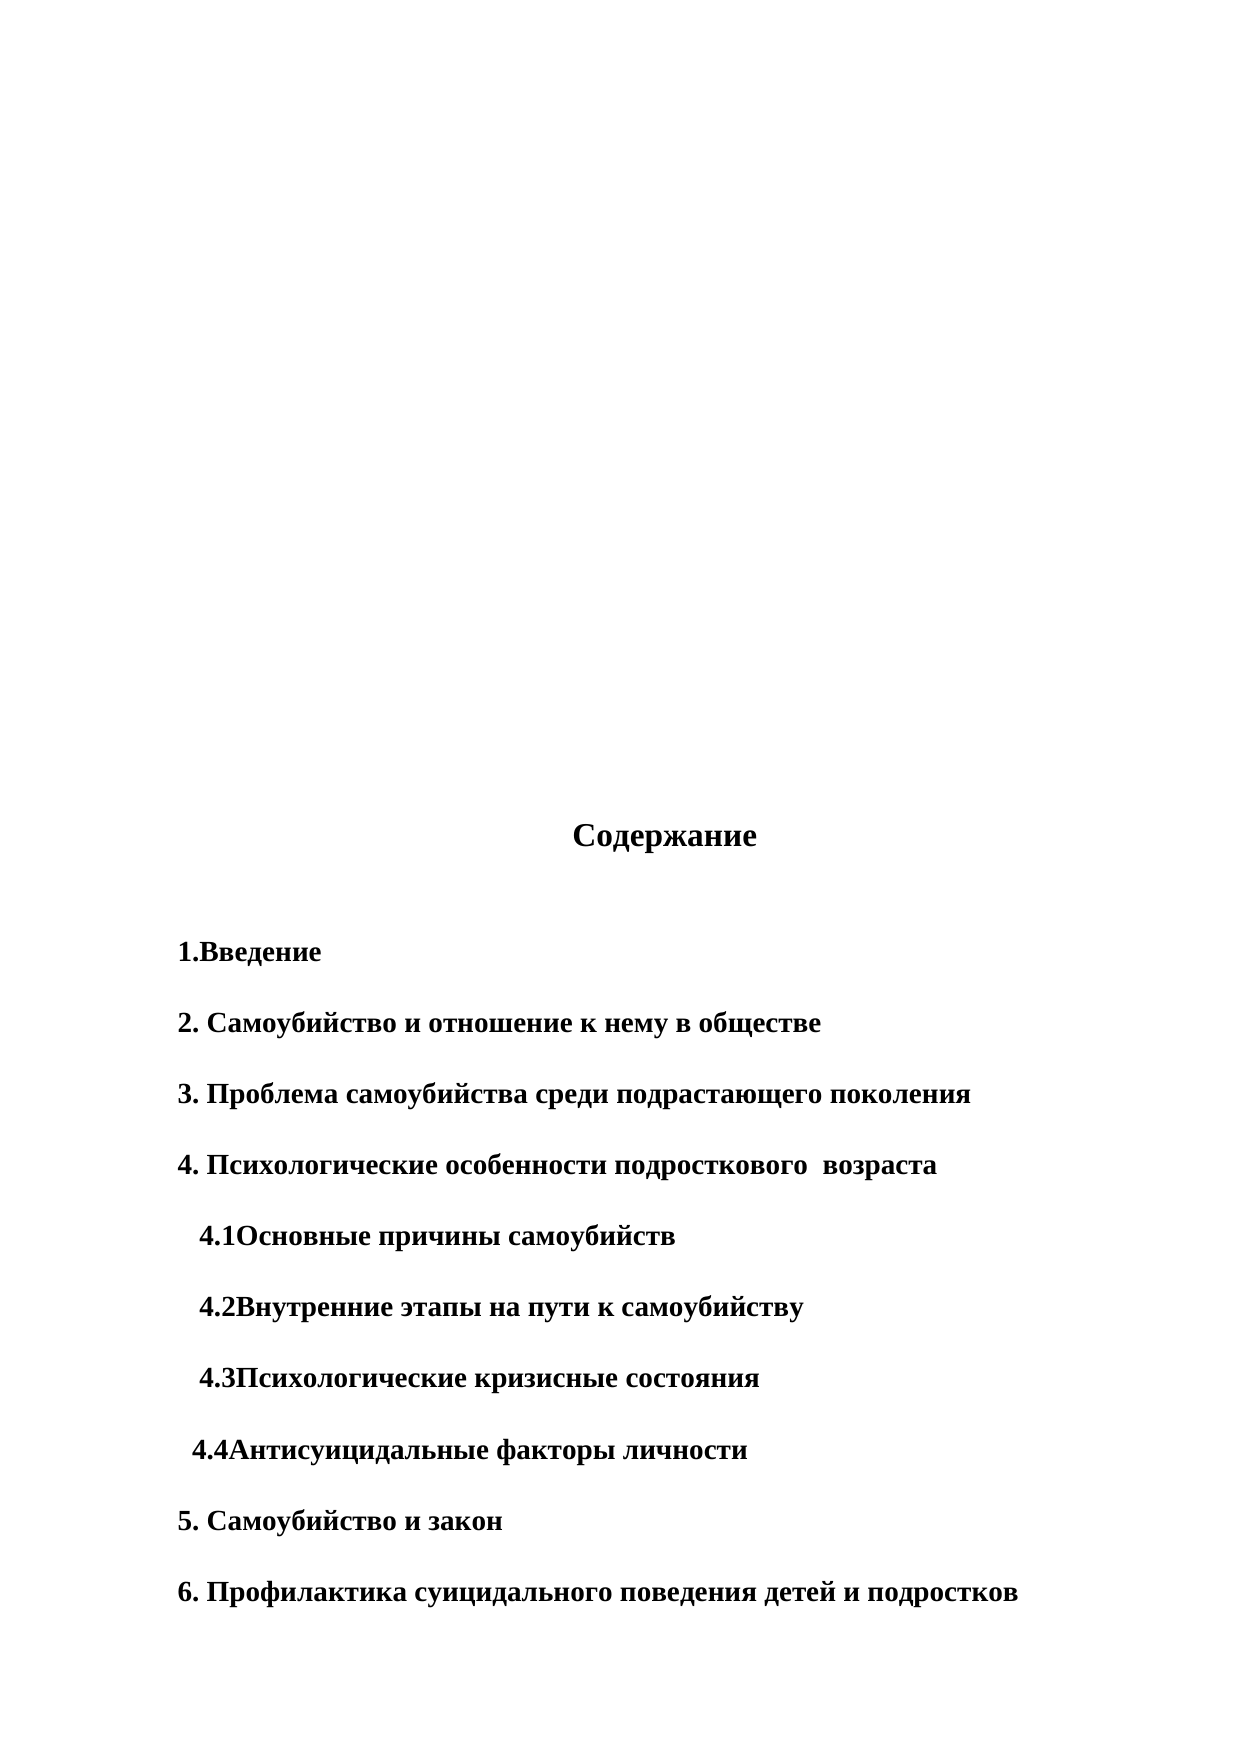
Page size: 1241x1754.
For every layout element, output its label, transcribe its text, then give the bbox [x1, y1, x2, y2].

text 3. Проблема самоубийства среди подрастающего поколения [177, 1076, 1152, 1109]
text 2. Самоубийство и отношение к нему в обществе [177, 1005, 1152, 1038]
text 6. Профилактика суицидального поведения детей и подростков [177, 1574, 1152, 1608]
text 4.3Психологические кризисные состояния [177, 1361, 1152, 1394]
text 4.1Основные причины самоубийств [177, 1218, 1152, 1252]
text 4. Психологические особенности подросткового возраста [177, 1147, 1152, 1181]
text Содержание [177, 815, 1152, 854]
text 4.4Антисуицидальные факторы личности [177, 1432, 1152, 1465]
text 4.2Внутренние этапы на пути к самоубийству [177, 1289, 1152, 1323]
text 5. Самоубийство и закон [177, 1503, 1152, 1536]
text 1.Введение [177, 934, 1152, 967]
